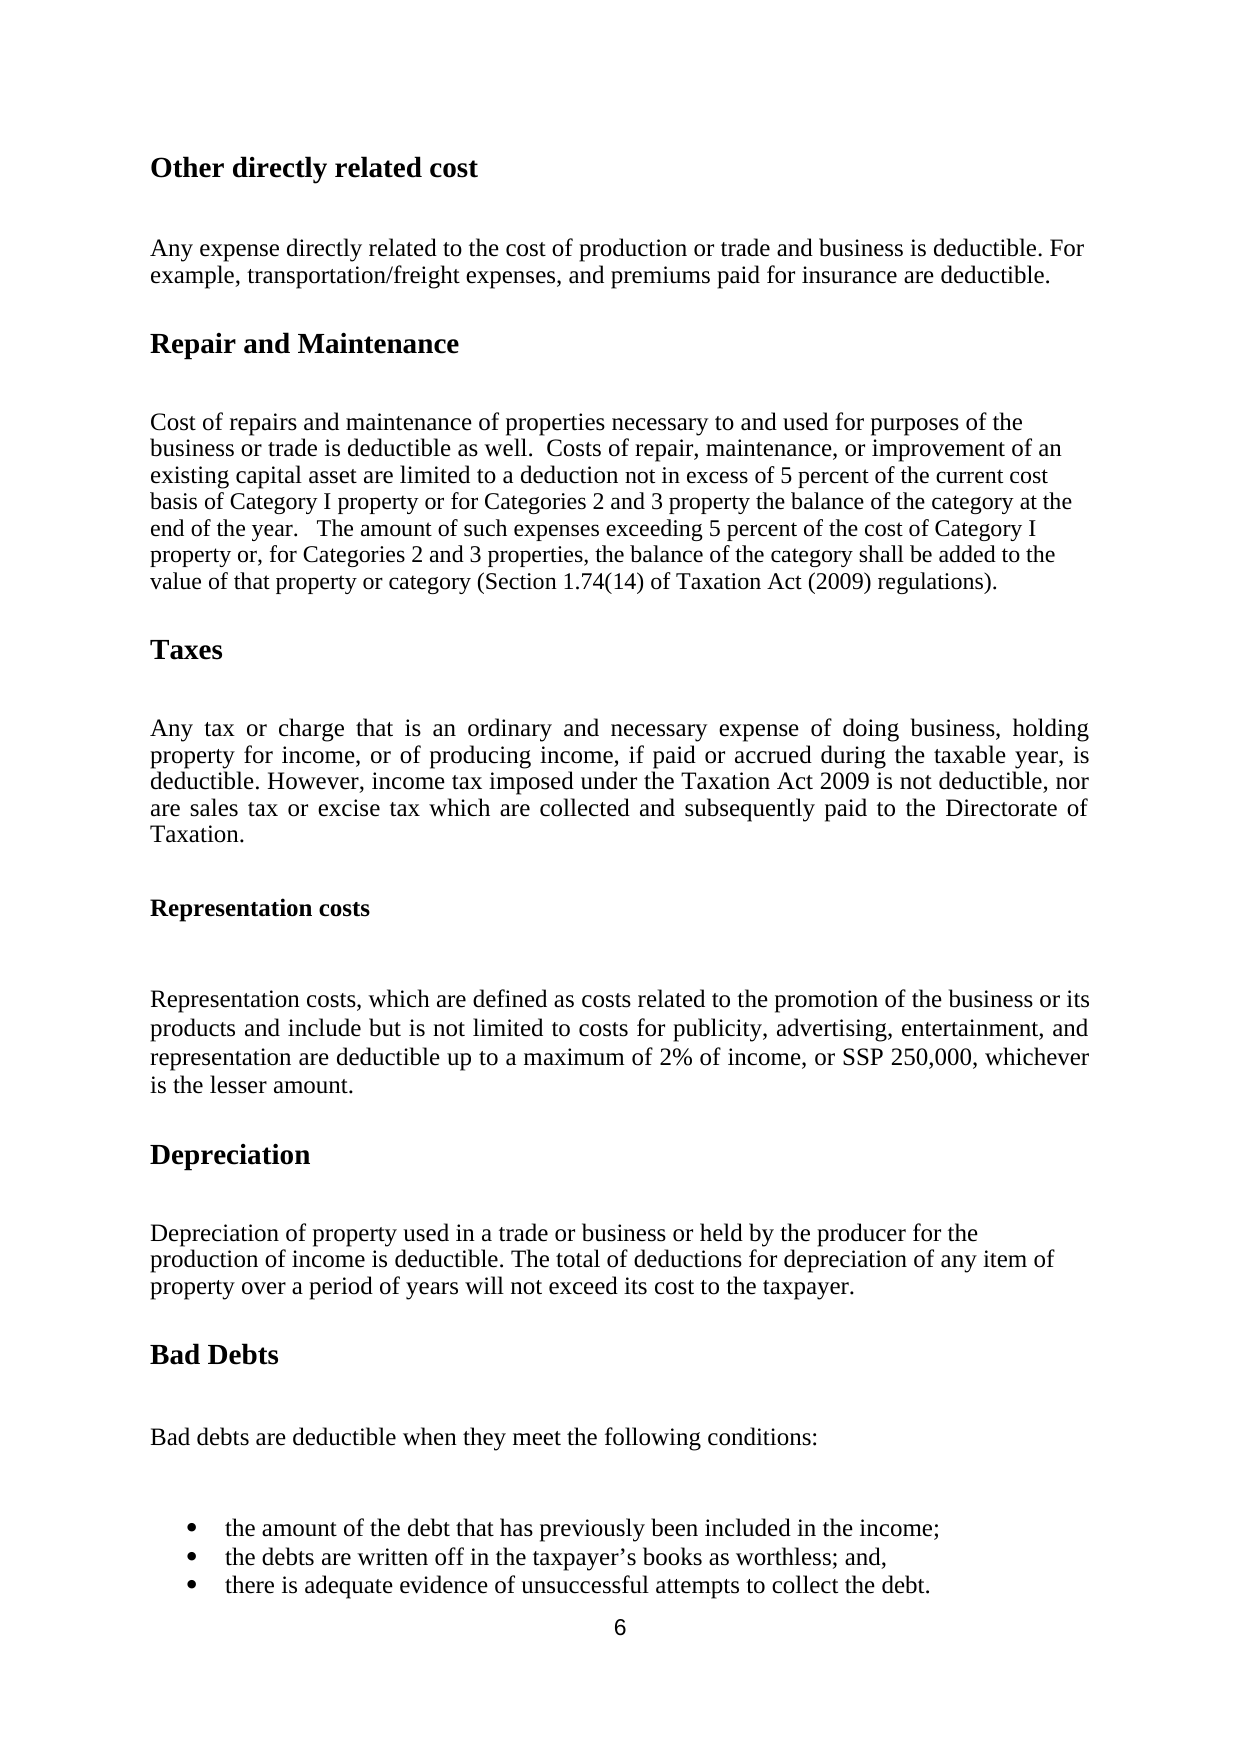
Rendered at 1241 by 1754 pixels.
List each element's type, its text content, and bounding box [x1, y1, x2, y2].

subtitle Taxes [150, 632, 1090, 666]
subtitle Repair and Maintenance [150, 326, 1090, 359]
text Cost of repairs and maintenance of properties necessary to and used for purposes of the business or trade is deductible as well. Costs of repair, maintenance, or improvement of an existing capital asset are limited to a deduction not in excess of 5 percent of the current cost basis of Category I property or for Categories 2 and 3 property the balance of the category at the end of the year. The amount of such expenses exceeding 5 percent of the cost of Category I property or, for Categories 2 and 3 properties, the balance of the category shall be added to the value of that property or category (Section 1.74(14) of Taxation Act (2009) regulations). [150, 409, 1090, 595]
text Representation costs [150, 893, 1090, 922]
list there is adequate evidence of unsuccessful attempts to collect the debt. [187, 1571, 1090, 1599]
text Any tax or charge that is an ordinary and necessary expense of doing business, holding property for income, or of producing income, if paid or accrued during the taxable year, is deductible. However, income tax imposed under the Taxation Act 2009 is not deductible, nor are sales tax or excise tax which are collected and subsequently paid to the Directorate of Taxation. [150, 715, 1090, 848]
text Any expense directly related to the cost of production or trade and business is deductible. For example, transportation/freight expenses, and premiums paid for insurance are deductible. [150, 235, 1090, 288]
list the debts are written off in the taxpayer’s books as worthless; and, [187, 1542, 1090, 1571]
subtitle Depreciation [150, 1137, 1090, 1170]
subtitle Other directly related cost [150, 150, 1090, 183]
text Depreciation of property used in a trade or business or held by the producer for the production of income is deductible. The total of deductions for depreciation of any item of property over a period of years will not exceed its cost to the taxpayer. [150, 1220, 1090, 1299]
text Representation costs, which are defined as costs related to the promotion of the business or its products and include but is not limited to costs for publicity, advertising, entertainment, and representation are deductible up to a maximum of 2% of income, or SSP 250,000, whichever is the lesser amount. [150, 984, 1090, 1099]
list the amount of the debt that has previously been included in the income; [187, 1513, 1090, 1542]
text Bad debts are deductible when they meet the following conditions: [150, 1422, 1090, 1451]
subtitle Bad Debts [150, 1337, 1090, 1371]
